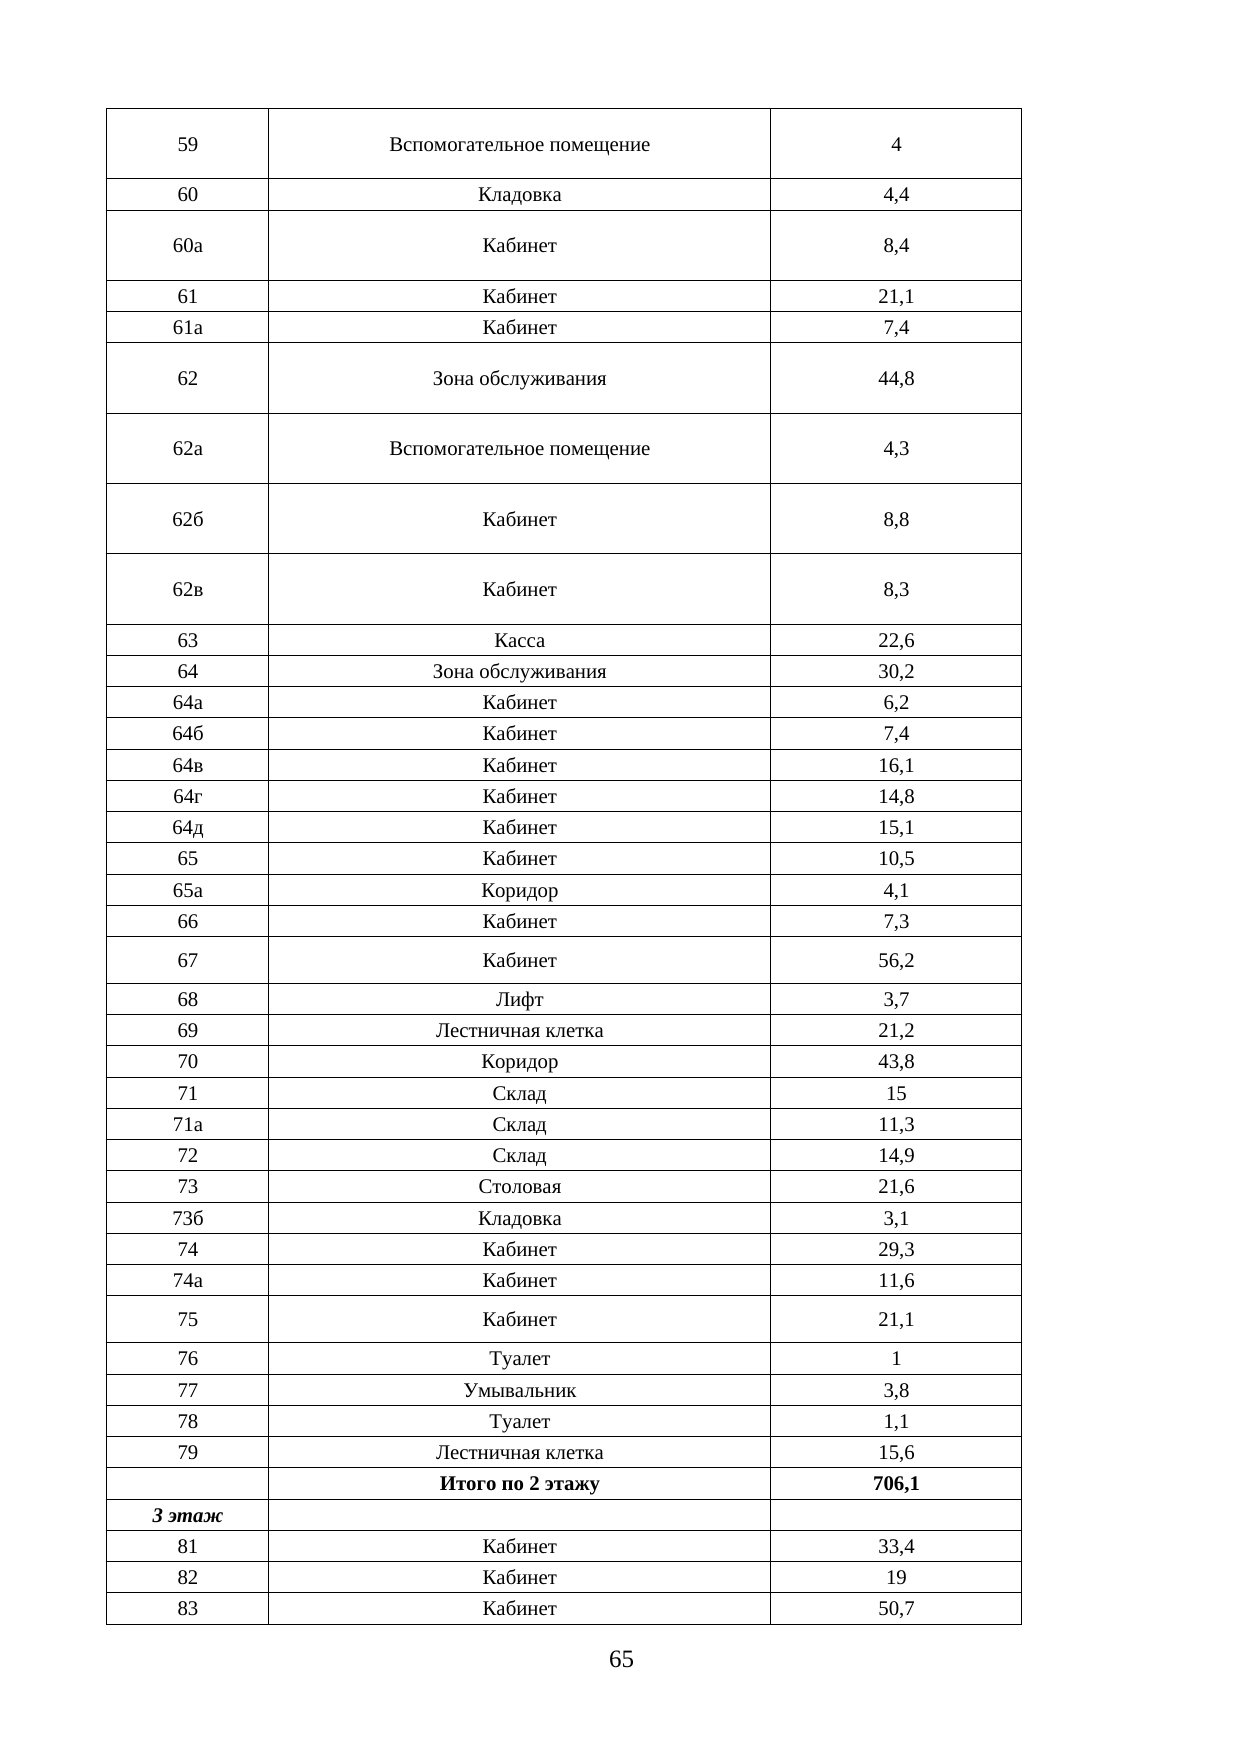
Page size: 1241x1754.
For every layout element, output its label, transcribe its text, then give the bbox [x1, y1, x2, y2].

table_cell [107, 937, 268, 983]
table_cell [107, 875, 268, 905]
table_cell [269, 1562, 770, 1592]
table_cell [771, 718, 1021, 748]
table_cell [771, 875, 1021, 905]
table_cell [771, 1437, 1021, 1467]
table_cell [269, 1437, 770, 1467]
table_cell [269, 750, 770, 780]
table_cell Вспомогательное помещение [269, 109, 770, 178]
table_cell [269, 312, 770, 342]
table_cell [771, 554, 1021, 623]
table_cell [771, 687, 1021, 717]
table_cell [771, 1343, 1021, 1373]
table_cell 59 [107, 109, 268, 178]
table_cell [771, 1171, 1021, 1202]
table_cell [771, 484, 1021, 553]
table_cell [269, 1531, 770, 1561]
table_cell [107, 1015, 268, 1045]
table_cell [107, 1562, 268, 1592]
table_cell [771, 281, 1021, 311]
table_cell 4 [771, 109, 1021, 178]
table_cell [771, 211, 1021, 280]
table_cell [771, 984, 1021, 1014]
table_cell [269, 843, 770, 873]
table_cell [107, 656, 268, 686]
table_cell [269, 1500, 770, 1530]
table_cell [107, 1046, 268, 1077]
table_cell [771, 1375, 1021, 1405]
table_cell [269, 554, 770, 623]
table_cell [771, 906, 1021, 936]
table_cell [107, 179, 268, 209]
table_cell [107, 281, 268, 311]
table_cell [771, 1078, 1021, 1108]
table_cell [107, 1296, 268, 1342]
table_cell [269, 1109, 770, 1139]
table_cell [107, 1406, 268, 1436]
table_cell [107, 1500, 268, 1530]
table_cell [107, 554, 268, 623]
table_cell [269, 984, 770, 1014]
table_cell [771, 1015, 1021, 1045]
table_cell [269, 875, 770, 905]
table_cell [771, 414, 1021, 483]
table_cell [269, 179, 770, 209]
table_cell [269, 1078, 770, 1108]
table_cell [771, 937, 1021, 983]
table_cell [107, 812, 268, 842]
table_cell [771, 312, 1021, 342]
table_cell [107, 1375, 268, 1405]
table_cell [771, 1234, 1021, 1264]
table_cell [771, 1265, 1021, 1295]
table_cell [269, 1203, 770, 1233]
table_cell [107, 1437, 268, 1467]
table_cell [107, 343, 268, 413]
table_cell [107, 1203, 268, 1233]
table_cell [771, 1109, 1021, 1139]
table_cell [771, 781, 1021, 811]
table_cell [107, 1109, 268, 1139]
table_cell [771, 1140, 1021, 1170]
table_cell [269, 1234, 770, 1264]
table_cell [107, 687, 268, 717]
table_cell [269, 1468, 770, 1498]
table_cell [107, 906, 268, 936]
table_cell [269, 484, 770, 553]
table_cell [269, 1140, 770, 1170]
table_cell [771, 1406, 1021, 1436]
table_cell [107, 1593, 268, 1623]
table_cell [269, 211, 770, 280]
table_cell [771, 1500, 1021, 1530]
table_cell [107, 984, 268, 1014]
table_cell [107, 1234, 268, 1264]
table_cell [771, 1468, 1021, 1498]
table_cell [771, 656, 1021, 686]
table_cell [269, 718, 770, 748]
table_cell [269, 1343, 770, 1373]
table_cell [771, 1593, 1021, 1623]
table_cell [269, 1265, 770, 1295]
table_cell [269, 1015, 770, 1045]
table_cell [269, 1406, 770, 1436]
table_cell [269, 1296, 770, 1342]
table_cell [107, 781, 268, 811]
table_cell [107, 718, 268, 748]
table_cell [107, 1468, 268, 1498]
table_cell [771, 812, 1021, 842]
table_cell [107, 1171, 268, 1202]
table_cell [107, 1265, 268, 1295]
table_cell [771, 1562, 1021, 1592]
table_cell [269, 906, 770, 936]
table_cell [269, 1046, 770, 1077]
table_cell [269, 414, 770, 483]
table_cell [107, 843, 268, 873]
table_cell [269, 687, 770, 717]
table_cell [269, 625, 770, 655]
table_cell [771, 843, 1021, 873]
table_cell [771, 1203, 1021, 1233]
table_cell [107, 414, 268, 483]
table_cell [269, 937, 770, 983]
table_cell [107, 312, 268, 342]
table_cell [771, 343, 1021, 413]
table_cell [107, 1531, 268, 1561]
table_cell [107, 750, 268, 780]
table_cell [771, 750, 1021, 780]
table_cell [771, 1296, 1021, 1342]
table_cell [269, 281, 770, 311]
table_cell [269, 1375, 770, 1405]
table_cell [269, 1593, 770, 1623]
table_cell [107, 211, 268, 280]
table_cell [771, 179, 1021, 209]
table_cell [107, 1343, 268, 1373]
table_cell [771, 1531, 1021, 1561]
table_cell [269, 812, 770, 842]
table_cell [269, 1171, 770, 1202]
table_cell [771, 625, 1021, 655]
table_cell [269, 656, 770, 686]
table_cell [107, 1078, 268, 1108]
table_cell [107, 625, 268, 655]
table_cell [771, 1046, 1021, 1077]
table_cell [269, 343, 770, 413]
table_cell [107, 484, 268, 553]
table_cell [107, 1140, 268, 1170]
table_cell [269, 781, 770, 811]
